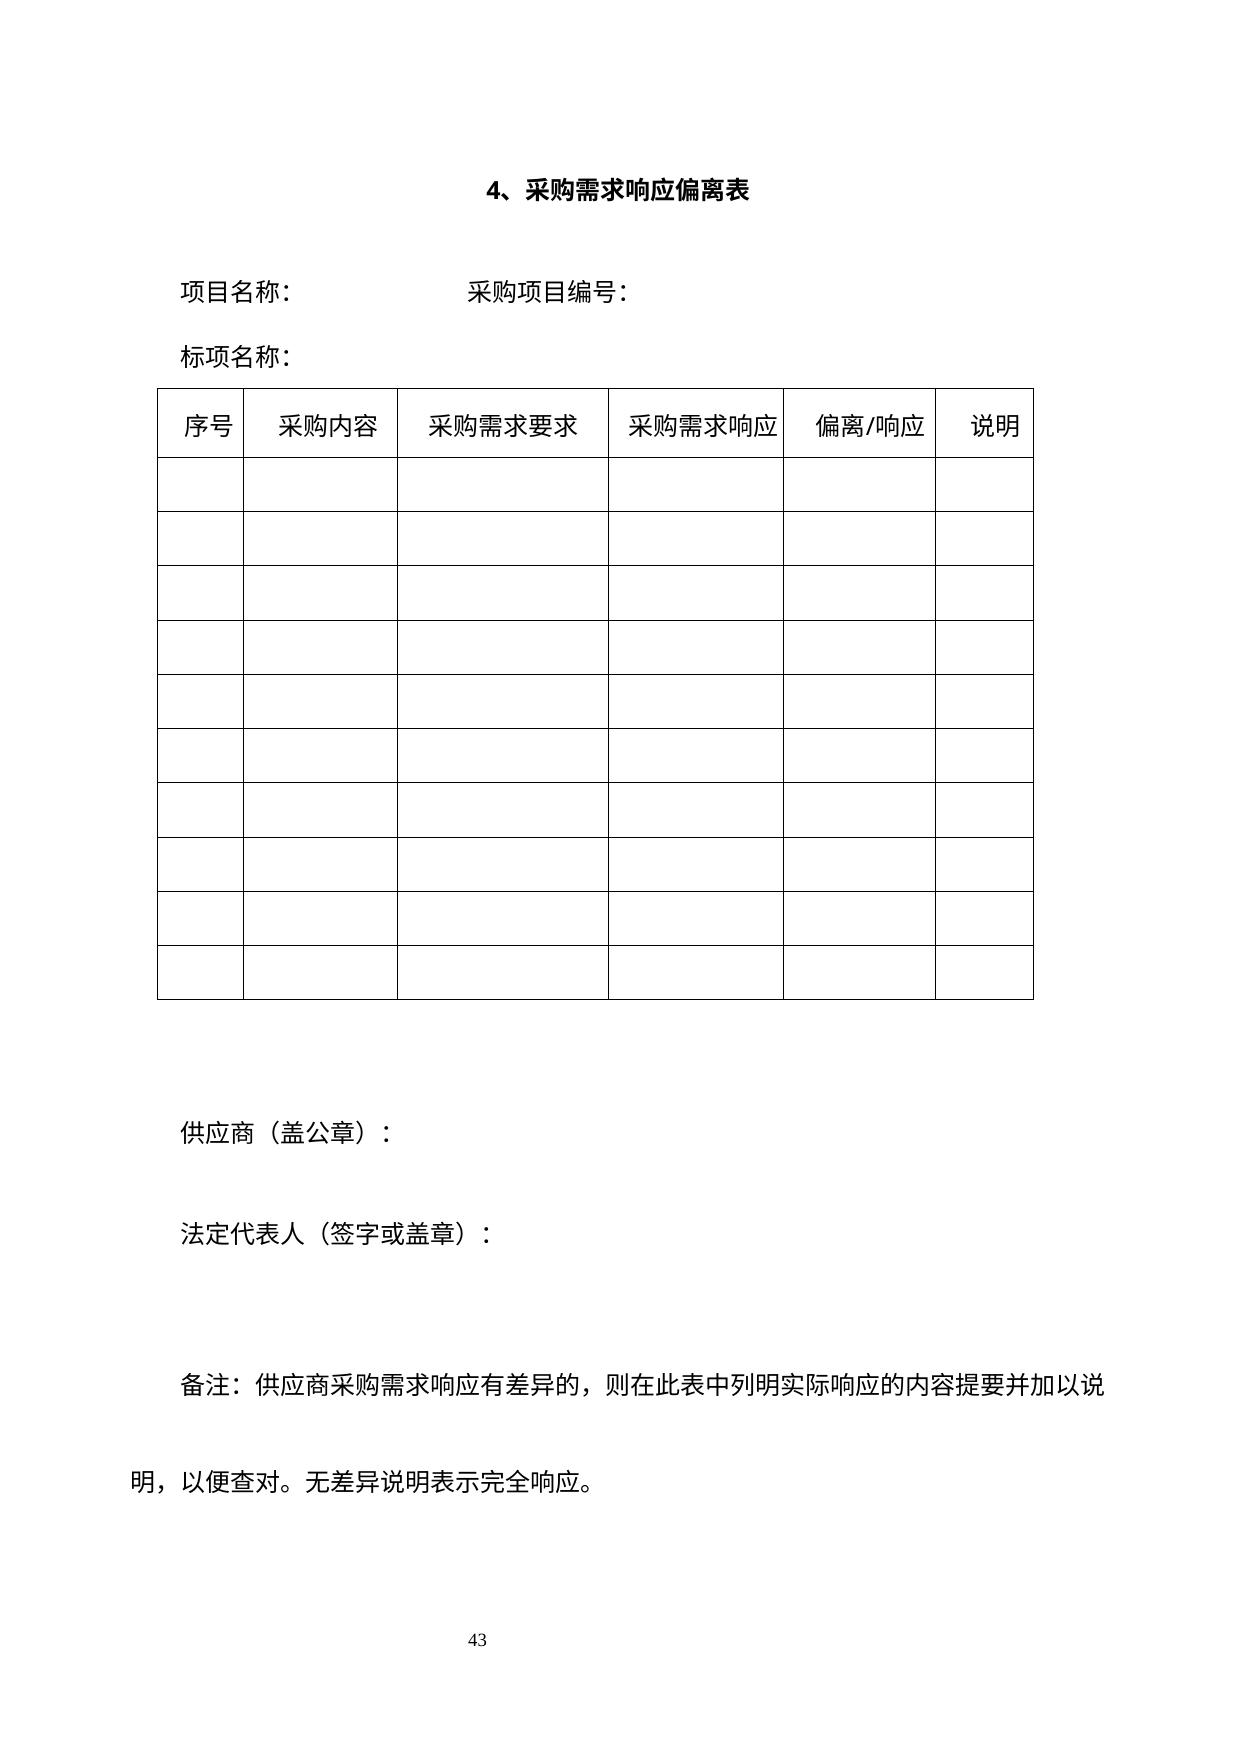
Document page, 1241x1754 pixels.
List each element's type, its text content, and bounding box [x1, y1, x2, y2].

table_cell [609, 892, 783, 945]
table_cell [936, 729, 1033, 782]
table_cell [784, 783, 935, 836]
table_cell [784, 729, 935, 782]
table_cell [784, 566, 935, 619]
table_cell [936, 892, 1033, 945]
table_cell [609, 566, 783, 619]
table_cell [936, 566, 1033, 619]
table_header 采购需求响应 [609, 389, 783, 457]
table_cell [936, 621, 1033, 674]
table_cell [609, 512, 783, 565]
text 供应商（盖公章）： [130, 1099, 1106, 1164]
table_cell [936, 675, 1033, 728]
table_cell [609, 838, 783, 891]
table_cell [936, 838, 1033, 891]
table_header 偏离/响应 [784, 389, 935, 457]
table_cell [784, 621, 935, 674]
table_cell [398, 783, 608, 836]
table_header 序号 [158, 389, 243, 457]
table_cell [244, 783, 397, 836]
table_cell [398, 729, 608, 782]
table_cell [609, 458, 783, 511]
table_header 采购需求要求 [398, 389, 608, 457]
table_cell [398, 838, 608, 891]
table_cell [784, 675, 935, 728]
table_cell [244, 621, 397, 674]
table_cell [609, 729, 783, 782]
table_cell [158, 512, 243, 565]
table_cell [609, 621, 783, 674]
text 4、采购需求响应偏离表 [130, 156, 1106, 221]
table_cell [244, 729, 397, 782]
table_cell [398, 512, 608, 565]
table_cell [244, 458, 397, 511]
table_cell [398, 458, 608, 511]
table_cell [398, 621, 608, 674]
table_header 说明 [936, 389, 1033, 457]
table_cell [158, 458, 243, 511]
table_cell [398, 892, 608, 945]
table_cell [158, 838, 243, 891]
table_cell [936, 512, 1033, 565]
table_cell [158, 783, 243, 836]
table_cell [784, 946, 935, 999]
table_cell [609, 946, 783, 999]
table_cell [609, 783, 783, 836]
table_cell [158, 729, 243, 782]
table_cell [609, 675, 783, 728]
text 法定代表人（签字或盖章）： [130, 1200, 1106, 1265]
table_cell [398, 566, 608, 619]
table_cell [158, 675, 243, 728]
table_cell [244, 512, 397, 565]
table_cell [158, 946, 243, 999]
table_cell [398, 675, 608, 728]
table_cell [244, 838, 397, 891]
table_cell [244, 675, 397, 728]
table_cell [244, 566, 397, 619]
table_cell [784, 512, 935, 565]
table_cell [158, 621, 243, 674]
table_cell [398, 946, 608, 999]
table_cell [244, 946, 397, 999]
table_cell [936, 458, 1033, 511]
table_cell [158, 566, 243, 619]
table_header 采购内容 [244, 389, 397, 457]
table_cell [158, 892, 243, 945]
table_cell [244, 892, 397, 945]
text 备注：供应商采购需求响应有差异的，则在此表中列明实际响应的内容提要并加以说明，以便查对。无差异说明表示完全响应。 [130, 1351, 1106, 1513]
text 标项名称： [130, 323, 1106, 388]
table_cell [784, 892, 935, 945]
table_cell [936, 946, 1033, 999]
table_cell [784, 838, 935, 891]
text 项目名称： 采购项目编号： [130, 258, 1106, 323]
table_cell [784, 458, 935, 511]
table_cell [936, 783, 1033, 836]
